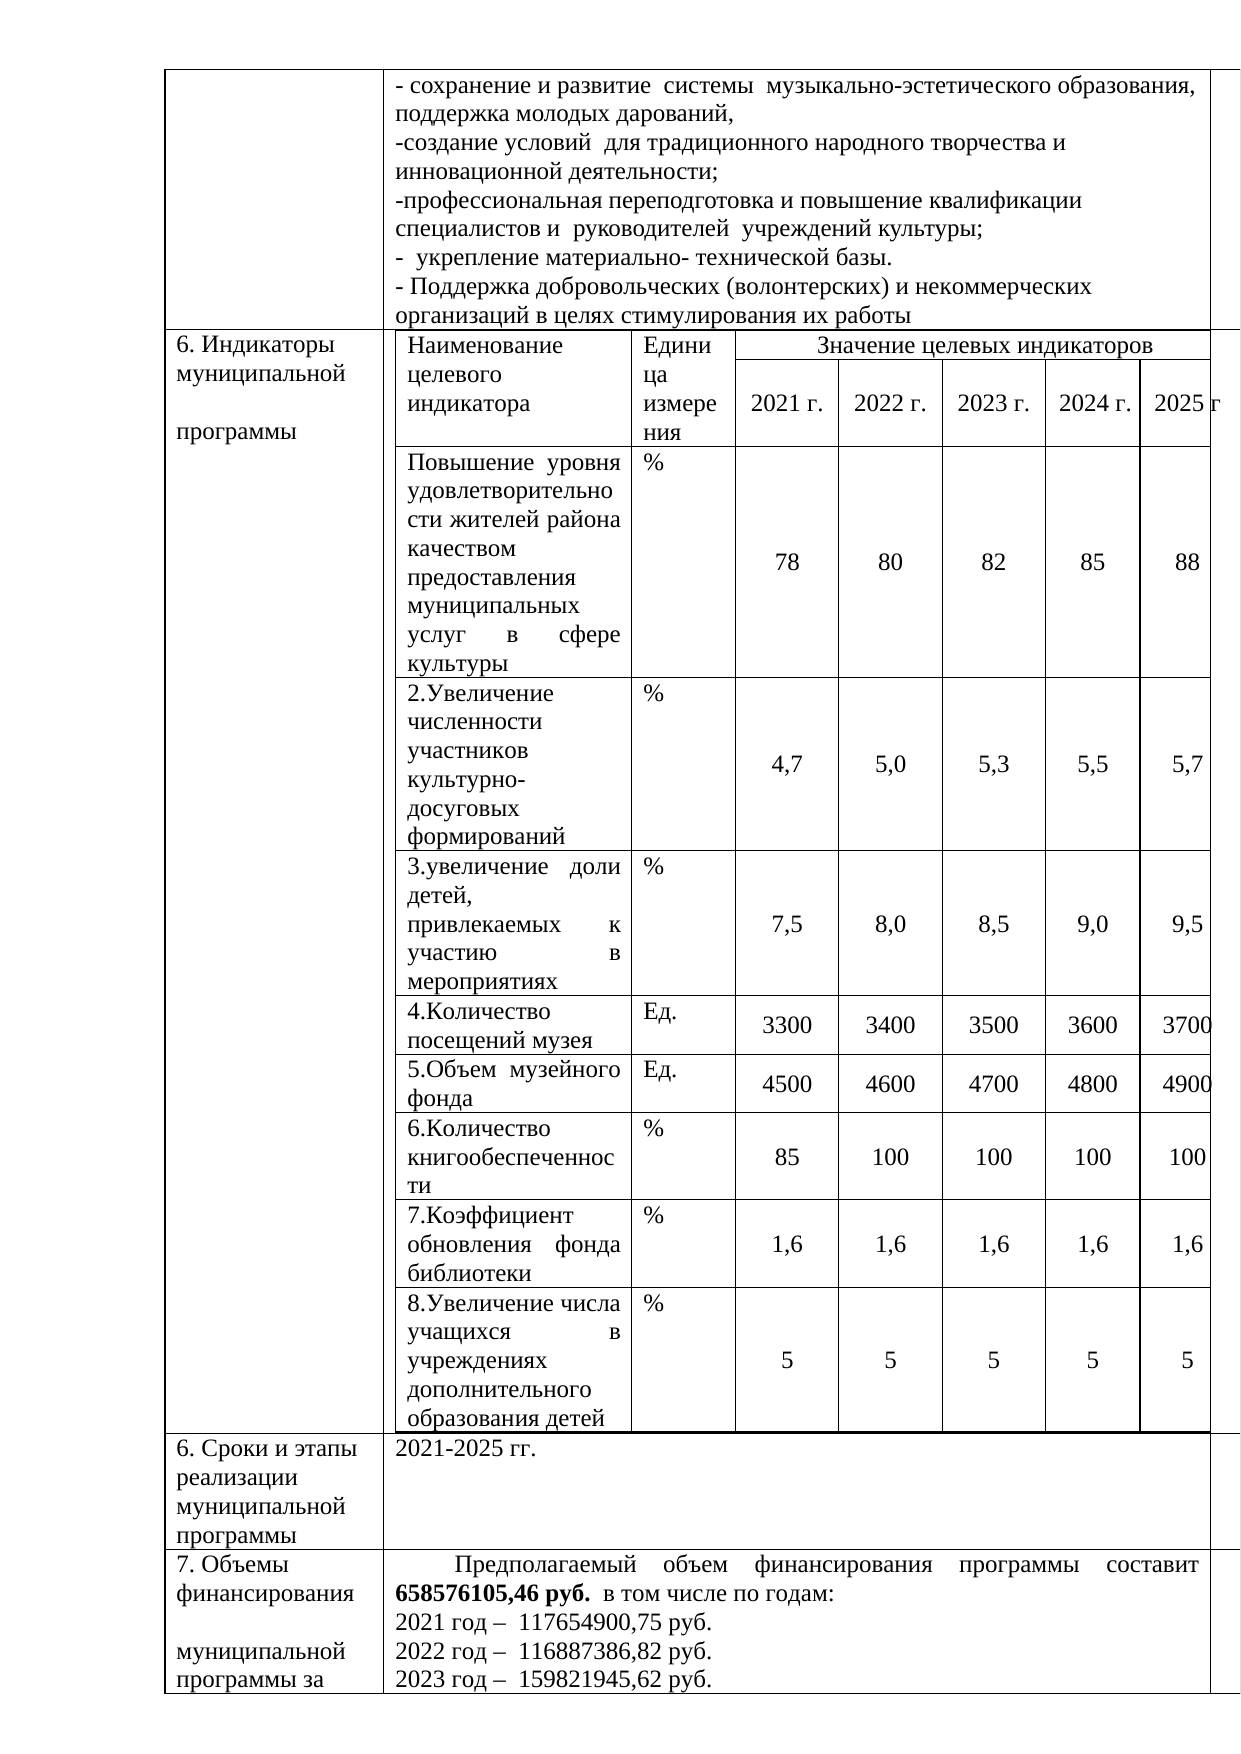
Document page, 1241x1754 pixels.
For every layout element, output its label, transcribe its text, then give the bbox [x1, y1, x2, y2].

table_cell [839, 678, 942, 850]
table_cell [1211, 70, 1240, 328]
table_cell [396, 1200, 631, 1287]
table_cell [736, 1288, 838, 1431]
table_cell [1141, 996, 1210, 1054]
table_cell [1046, 1200, 1139, 1287]
table_cell [396, 1113, 631, 1199]
table_cell [396, 996, 631, 1054]
table_cell [384, 330, 395, 1432]
table_cell [943, 996, 1045, 1054]
table_cell [943, 1288, 1045, 1431]
table_cell [943, 1113, 1045, 1199]
table_cell [943, 851, 1045, 995]
table_cell [839, 1055, 942, 1112]
table_cell [1046, 447, 1139, 677]
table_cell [166, 70, 383, 328]
table_cell [943, 678, 1045, 850]
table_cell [384, 70, 1210, 328]
table_cell [1046, 996, 1139, 1054]
table_cell [1141, 1288, 1210, 1431]
table_cell [1141, 1113, 1210, 1199]
table_cell [1046, 360, 1139, 446]
table_cell [396, 851, 631, 995]
table_cell [396, 1288, 631, 1431]
table_cell 2021-2025 гг. [384, 1434, 1210, 1548]
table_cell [166, 1550, 383, 1693]
table_cell [396, 331, 631, 446]
table_cell [632, 1055, 735, 1112]
table_cell [1046, 678, 1139, 850]
table_cell [736, 851, 838, 995]
table_cell [632, 1113, 735, 1199]
table_cell [839, 1113, 942, 1199]
table_cell [736, 1055, 838, 1112]
table_cell [632, 1288, 735, 1431]
table_cell [943, 1055, 1045, 1112]
table_cell [632, 996, 735, 1054]
table_cell [632, 447, 735, 677]
table_cell [736, 331, 1210, 359]
table_cell [396, 678, 631, 850]
table_cell [396, 447, 631, 677]
table_cell [736, 1200, 838, 1287]
table_cell [1141, 1055, 1210, 1112]
table_cell [839, 1288, 942, 1431]
table_cell [839, 447, 942, 677]
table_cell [384, 1550, 1210, 1693]
table_cell [632, 678, 735, 850]
table_cell [1141, 678, 1210, 850]
table_cell 6. Индикаторы муниципальной программы [166, 330, 383, 1432]
table_cell [839, 996, 942, 1054]
table_cell [632, 851, 735, 995]
table_cell [736, 996, 838, 1054]
table_cell [1141, 851, 1210, 995]
table_cell [1046, 851, 1139, 995]
table_cell [1046, 1113, 1139, 1199]
table_cell [736, 360, 838, 446]
table_cell [736, 678, 838, 850]
table_cell [1211, 330, 1240, 1432]
table_cell [396, 1055, 631, 1112]
table_cell [632, 331, 735, 446]
table_cell [1141, 447, 1210, 677]
table_cell [839, 851, 942, 995]
table_cell [1046, 1055, 1139, 1112]
table_cell [736, 1113, 838, 1199]
table_cell [839, 360, 942, 446]
table_cell [1141, 1200, 1210, 1287]
table_cell [632, 1200, 735, 1287]
table_cell [839, 1200, 942, 1287]
table_cell [1211, 1434, 1240, 1548]
table_cell [943, 360, 1045, 446]
table_cell [1141, 360, 1210, 446]
table_cell [1046, 1288, 1139, 1431]
table_cell 6. Сроки и этапы реализации муниципальной программы [166, 1434, 383, 1548]
table_cell [736, 447, 838, 677]
table_cell [943, 447, 1045, 677]
table_cell [1211, 1550, 1240, 1693]
table_cell [943, 1200, 1045, 1287]
